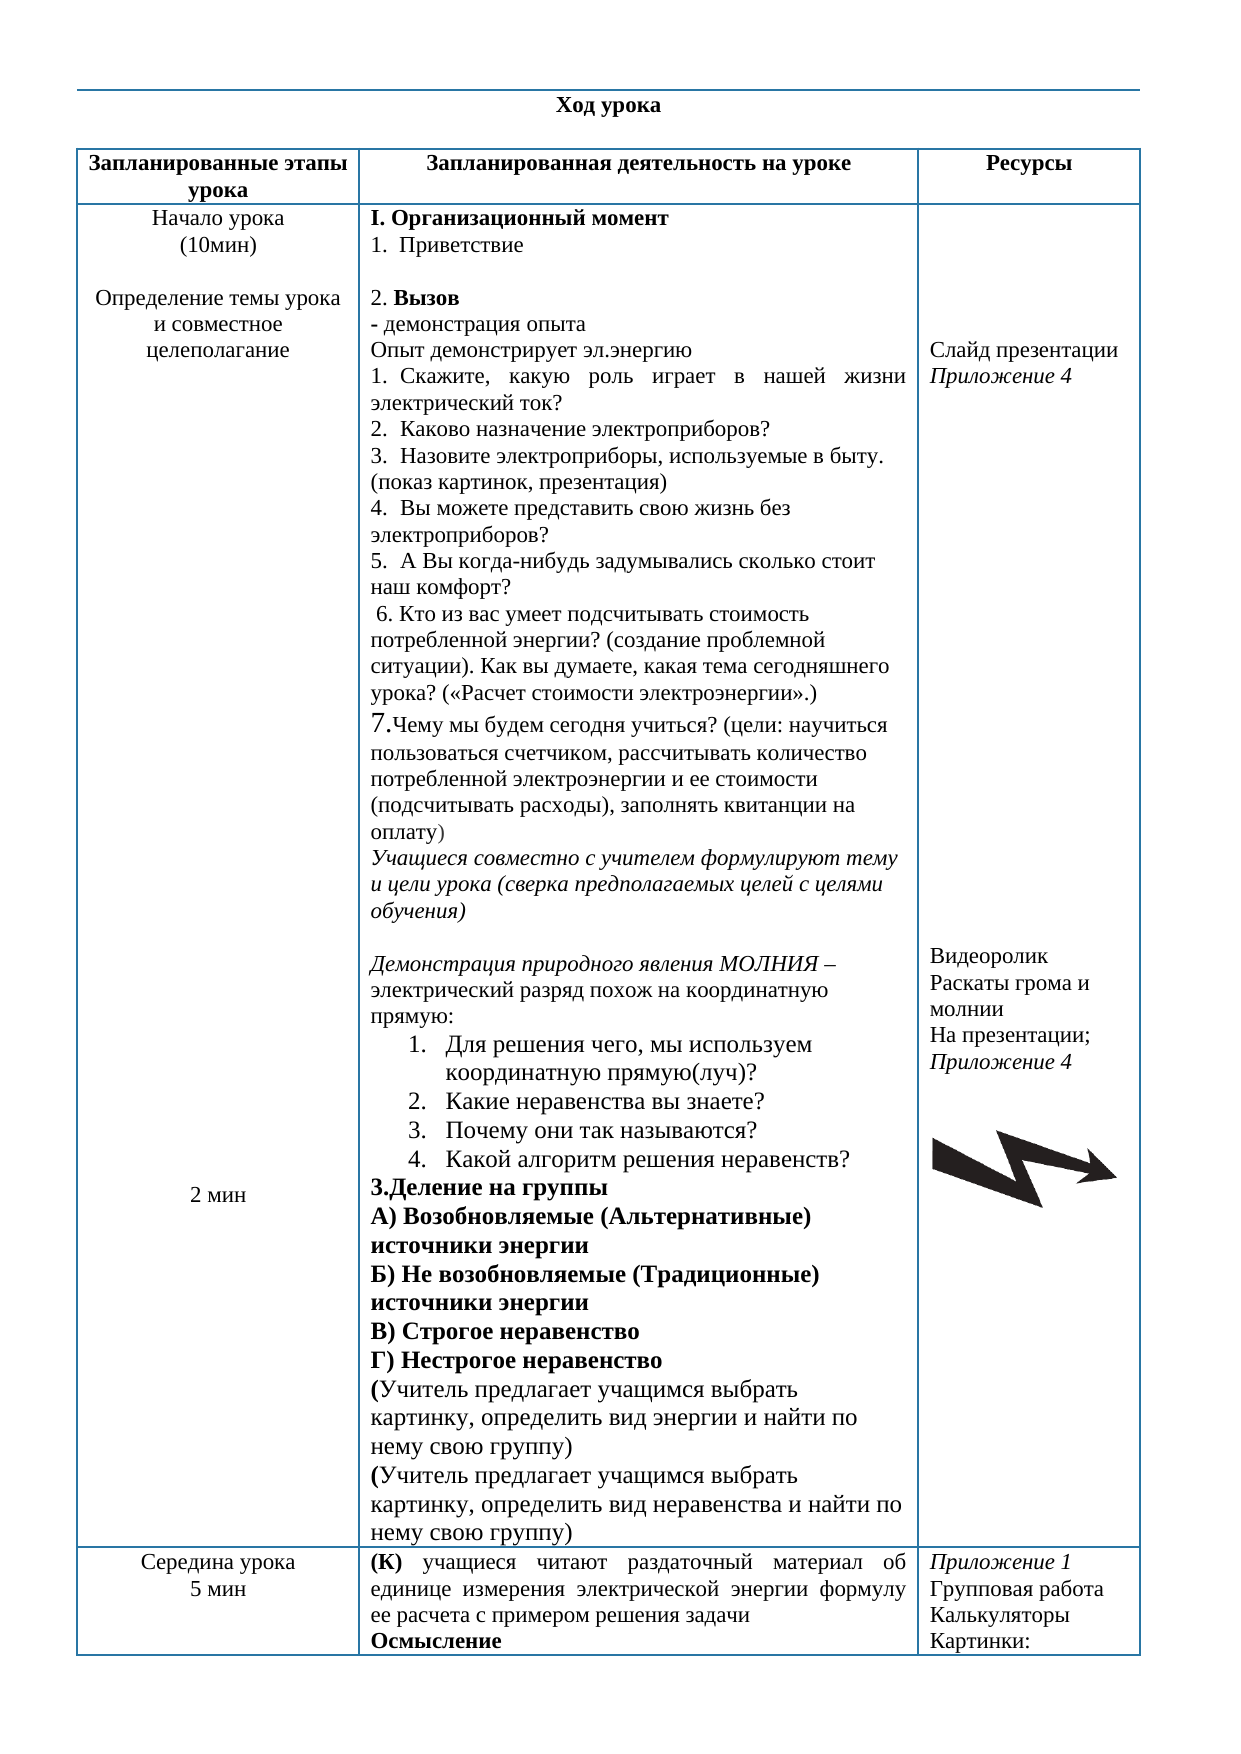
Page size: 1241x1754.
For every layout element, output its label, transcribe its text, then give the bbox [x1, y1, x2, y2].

table_cell Запланированные этапы урока [78, 150, 358, 202]
table_cell Ресурсы [919, 150, 1139, 202]
table_header Ход урока [77, 91, 1140, 147]
table_cell Начало урока (10мин) Определение темы урока и совместное целеполагание 2 мин [78, 205, 358, 1546]
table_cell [919, 1548, 1139, 1654]
table_cell Слайд презентации Приложение 4 Видеоролик Раскаты грома и молнии На презентации; Приложение 4 [919, 205, 1139, 1546]
table_cell Запланированная деятельность на уроке [360, 150, 917, 202]
table_cell I. Организационный момент 1. Приветствие 2. Вызов - демонстрация опыта Опыт демонстрирует эл.энергию Скажите, какую роль играет в нашей жизни электрический ток? Каково назначение электроприборов? Назовите электроприборы, используемые в быту. (показ картинок, презентация) Вы можете представить свою жизнь без электроприборов? А Вы когда-нибудь задумывались сколько стоит наш комфорт? 6. Кто из вас умеет подсчитывать стоимость потребленной энергии? (создание проблемной ситуации). Как вы думаете, какая тема сегодняшнего урока? («Расчет стоимости электроэнергии».) 7.Чему мы будем сегодня учиться? (цели: научиться пользоваться счетчиком, рассчитывать количество потребленной электроэнергии и ее стоимости (подсчитывать расходы), заполнять квитанции на оплату) Учащиеся совместно с учителем формулируют тему и цели урока (сверка предполагаемых целей с целями обучения) Демонстрация природного явления МОЛНИЯ – электрический разряд похож на координатную прямую: Для решения чего, мы используем координатную прямую(луч)? Какие неравенства вы знаете? Почему они так называются? Какой алгоритм решения неравенств? 3.Деление на группы А) Возобновляемые (Альтернативные) источники энергии Б) Не возобновляемые (Традиционные) источники энергии В) Строгое неравенство Г) Нестрогое неравенство (Учитель предлагает учащимся выбрать картинку, определить вид энергии и найти по нему свою группу) (Учитель предлагает учащимся выбрать картинку, определить вид неравенства и найти по нему свою группу) [360, 205, 917, 1546]
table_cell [78, 1548, 358, 1654]
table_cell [360, 1548, 917, 1654]
picture [929, 1126, 1122, 1212]
